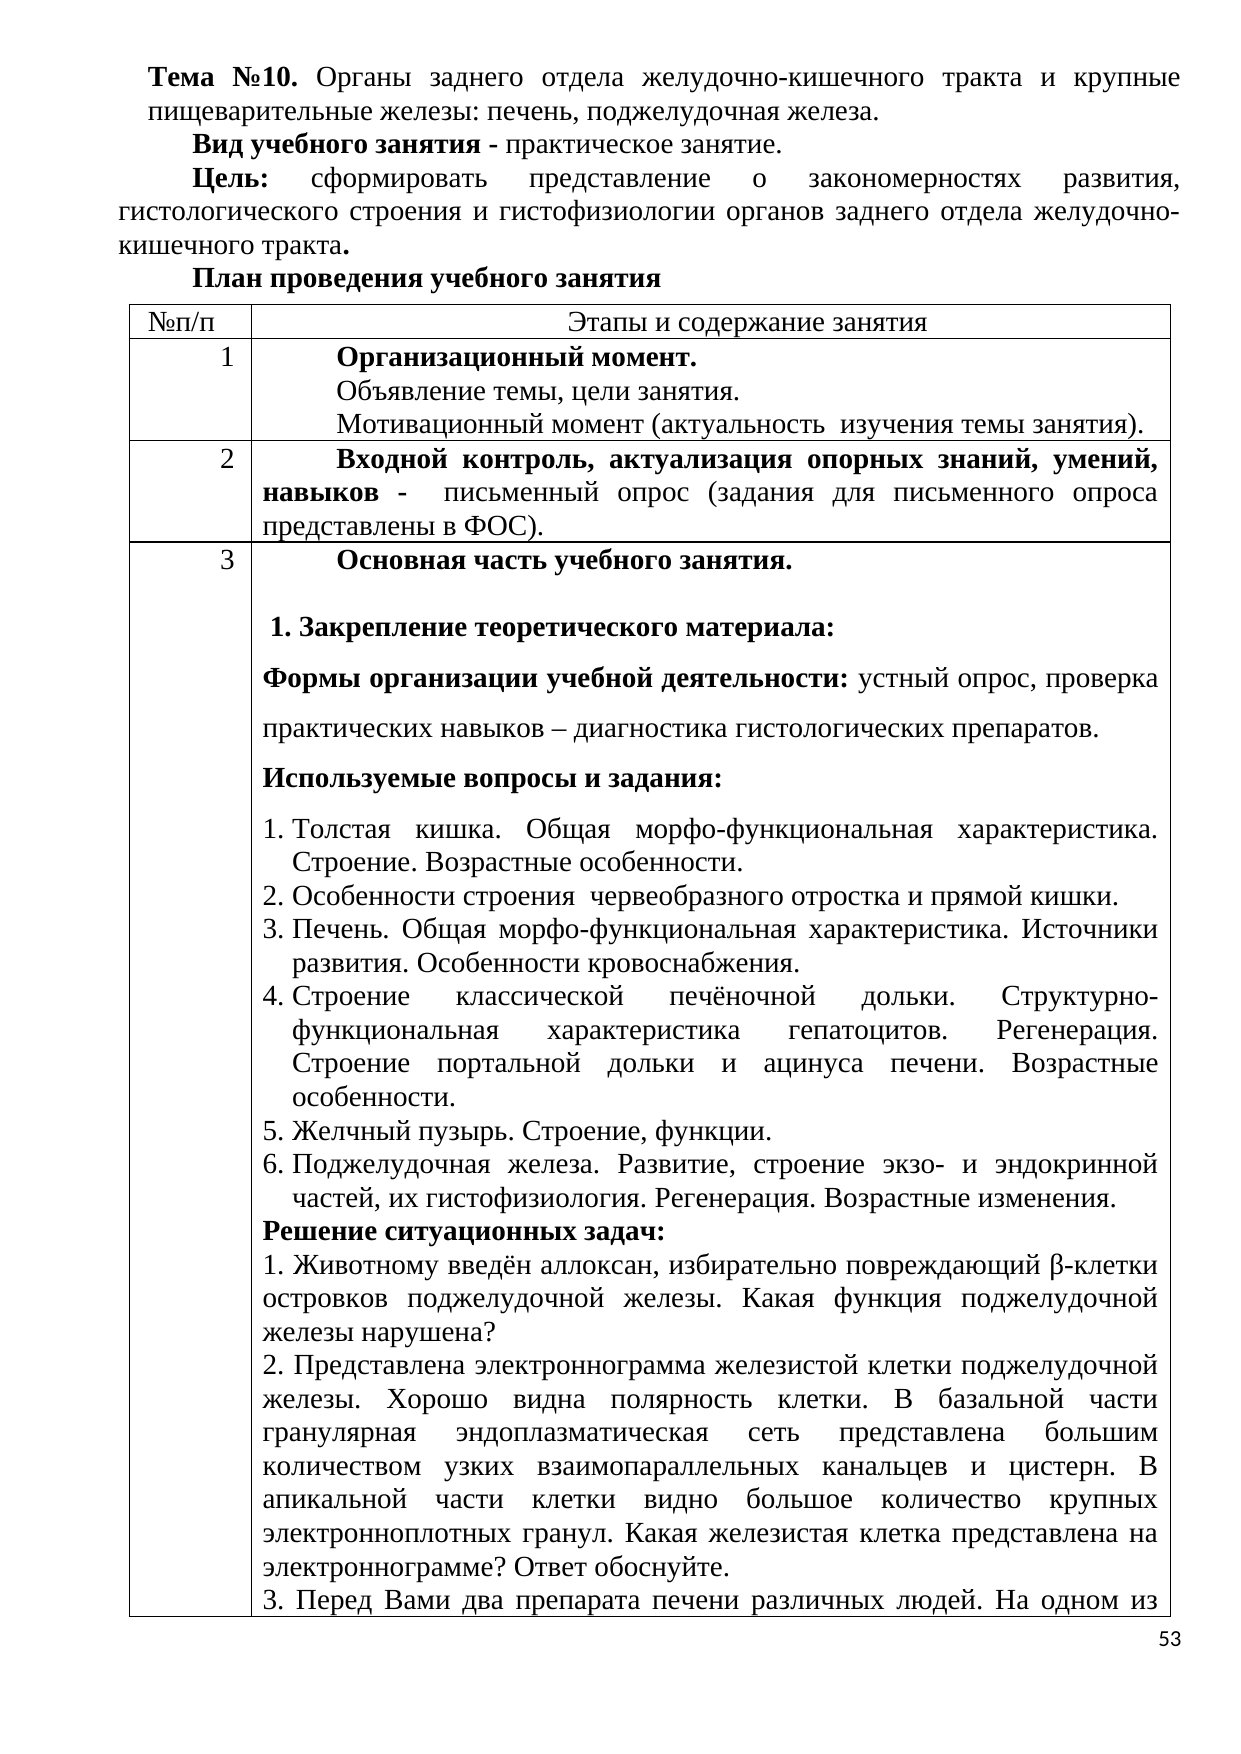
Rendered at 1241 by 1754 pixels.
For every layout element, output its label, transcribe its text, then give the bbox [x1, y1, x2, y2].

table_cell Организационный момент. Объявление темы, цели занятия. Мотивационный момент (актуальность изучения темы занятия). [252, 339, 1170, 440]
text Вид учебного занятия - практическое занятие. [118, 126, 1181, 160]
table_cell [252, 543, 1170, 1616]
table_cell 2 [130, 441, 251, 541]
table_cell 3 [130, 543, 251, 1616]
text Цель: сформировать представление о закономерностях развития, гистологического строения и гистофизиологии органов заднего отдела желудочно-кишечного тракта. [118, 160, 1181, 260]
table_header №п/п [130, 305, 251, 338]
text План проведения учебного занятия [118, 260, 1181, 294]
table_cell 1 [130, 339, 251, 440]
table_cell Входной контроль, актуализация опорных знаний, умений, навыков - письменный опрос (задания для письменного опроса представлены в ФОС). [252, 441, 1170, 541]
text Тема №10. Органы заднего отдела желудочно-кишечного тракта и крупные пищеварительные железы: печень, поджелудочная железа. [148, 59, 1181, 126]
table_header Этапы и содержание занятия [252, 305, 1170, 338]
